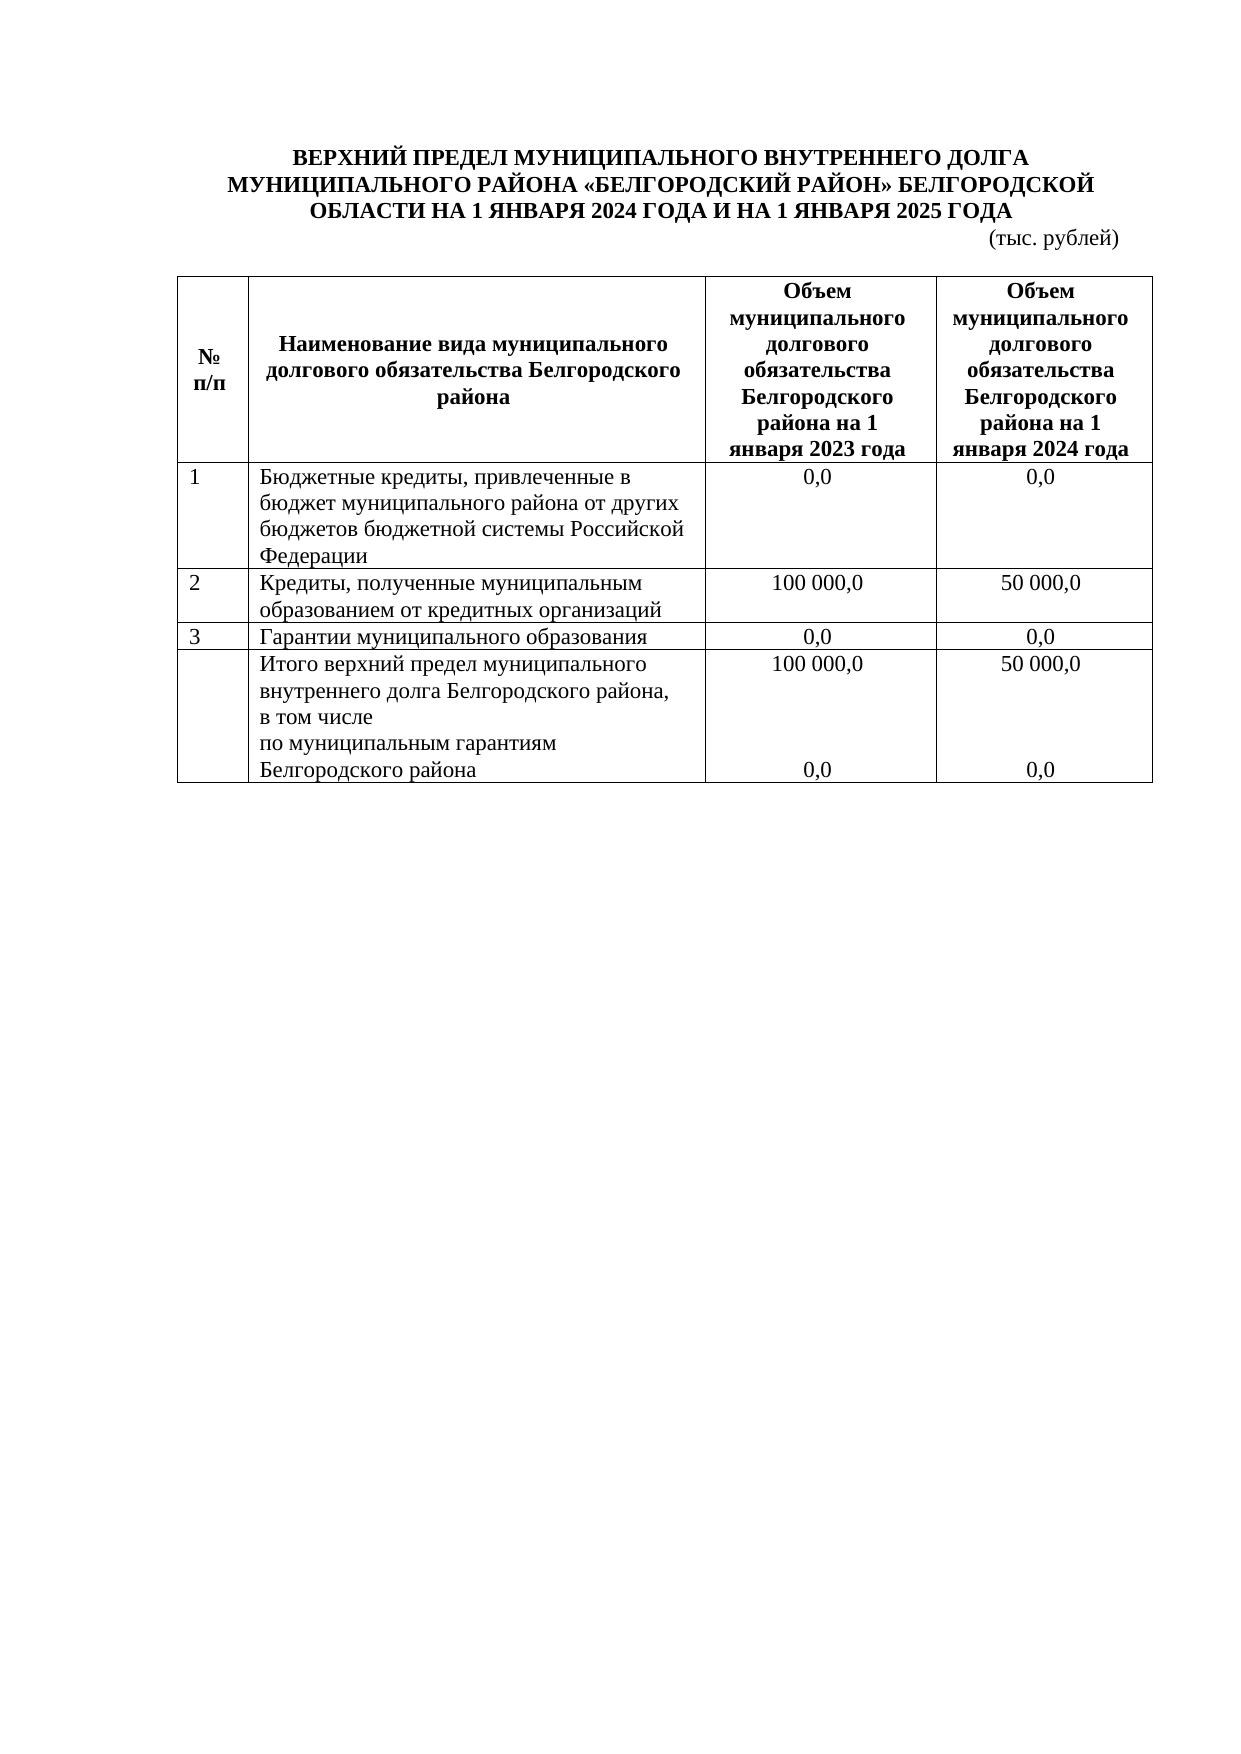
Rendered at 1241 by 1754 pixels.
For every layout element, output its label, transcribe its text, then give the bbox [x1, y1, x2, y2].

table_cell 3 [178, 623, 248, 649]
table_cell 0,0 [706, 623, 936, 649]
table_cell 100 000,0 0,0 [706, 650, 936, 782]
table_cell 2 [178, 569, 248, 622]
table_cell 1 [178, 463, 248, 568]
table_cell 0,0 [937, 623, 1152, 649]
table_cell Гарантии муниципального образования [249, 623, 705, 649]
table_cell [178, 650, 248, 782]
table_cell Кредиты, полученные муниципальным образованием от кредитных организаций [249, 569, 705, 622]
text ВЕРХНИЙ ПРЕДЕЛ МУНИЦИПАЛЬНОГО ВНУТРЕННЕГО ДОЛГА муниципального района «БЕЛГОРОДСКИЙ РАЙОН» Белгородской области НА 1 ЯНВАРЯ 2024 ГОДА и на 1 января 2025 года [177, 144, 1144, 223]
table_cell 50 000,0 0,0 [937, 650, 1152, 782]
table_header № п/п [178, 277, 248, 462]
text (тыс. рублей) [177, 223, 1144, 250]
table_header Объем муниципального долгового обязательства Белгородского района на 1 января 2024 года [937, 277, 1152, 462]
table_cell 100 000,0 [706, 569, 936, 622]
table_cell 0,0 [937, 463, 1152, 568]
table_cell Итого верхний предел муниципального внутреннего долга Белгородского района, в том числе по муниципальным гарантиям Белгородского района [249, 650, 705, 782]
table_cell 0,0 [706, 463, 936, 568]
table_cell Бюджетные кредиты, привлеченные в бюджет муниципального района от других бюджетов бюджетной системы Российской Федерации [249, 463, 705, 568]
table_cell 50 000,0 [937, 569, 1152, 622]
table_header Наименование вида муниципального долгового обязательства Белгородского района [249, 277, 705, 462]
table_header Объем муниципального долгового обязательства Белгородского района на 1 января 2023 года [706, 277, 936, 462]
